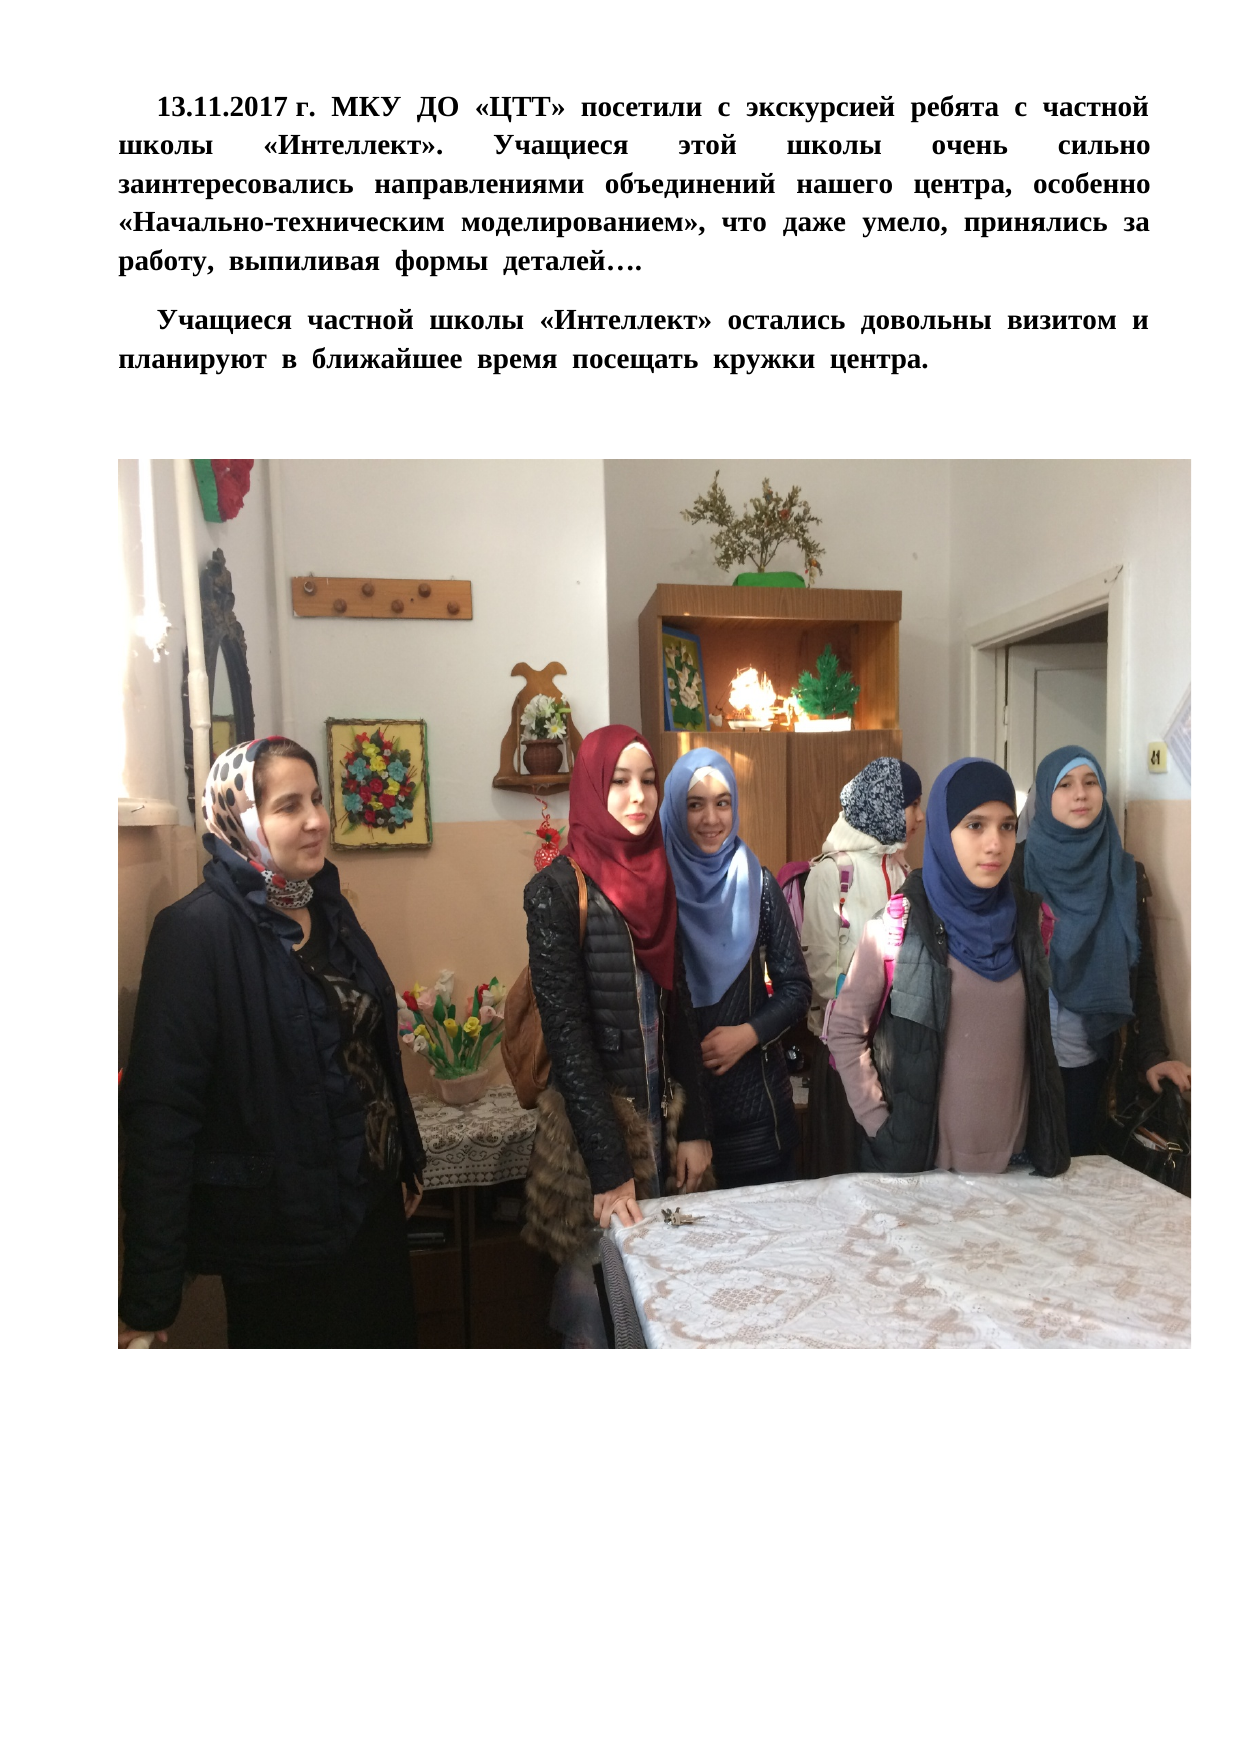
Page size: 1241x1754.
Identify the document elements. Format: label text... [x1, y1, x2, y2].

text Учащиеся частной школы «Интеллект» остались довольны визитом и планируют в ближайшее время посещать кружки центра. [118, 302, 1152, 374]
text 13.11.2017 г. МКУ ДО «ЦТТ» посетили с экскурсией ребята с частной школы «Интеллект». Учащиеся этой школы очень сильно заинтересовались направлениями объединений нашего центра, особенно «Начально-техническим моделированием», что даже умело, принялись за работу, выпиливая формы деталей…. [118, 89, 1152, 276]
picture [118, 459, 1192, 1349]
